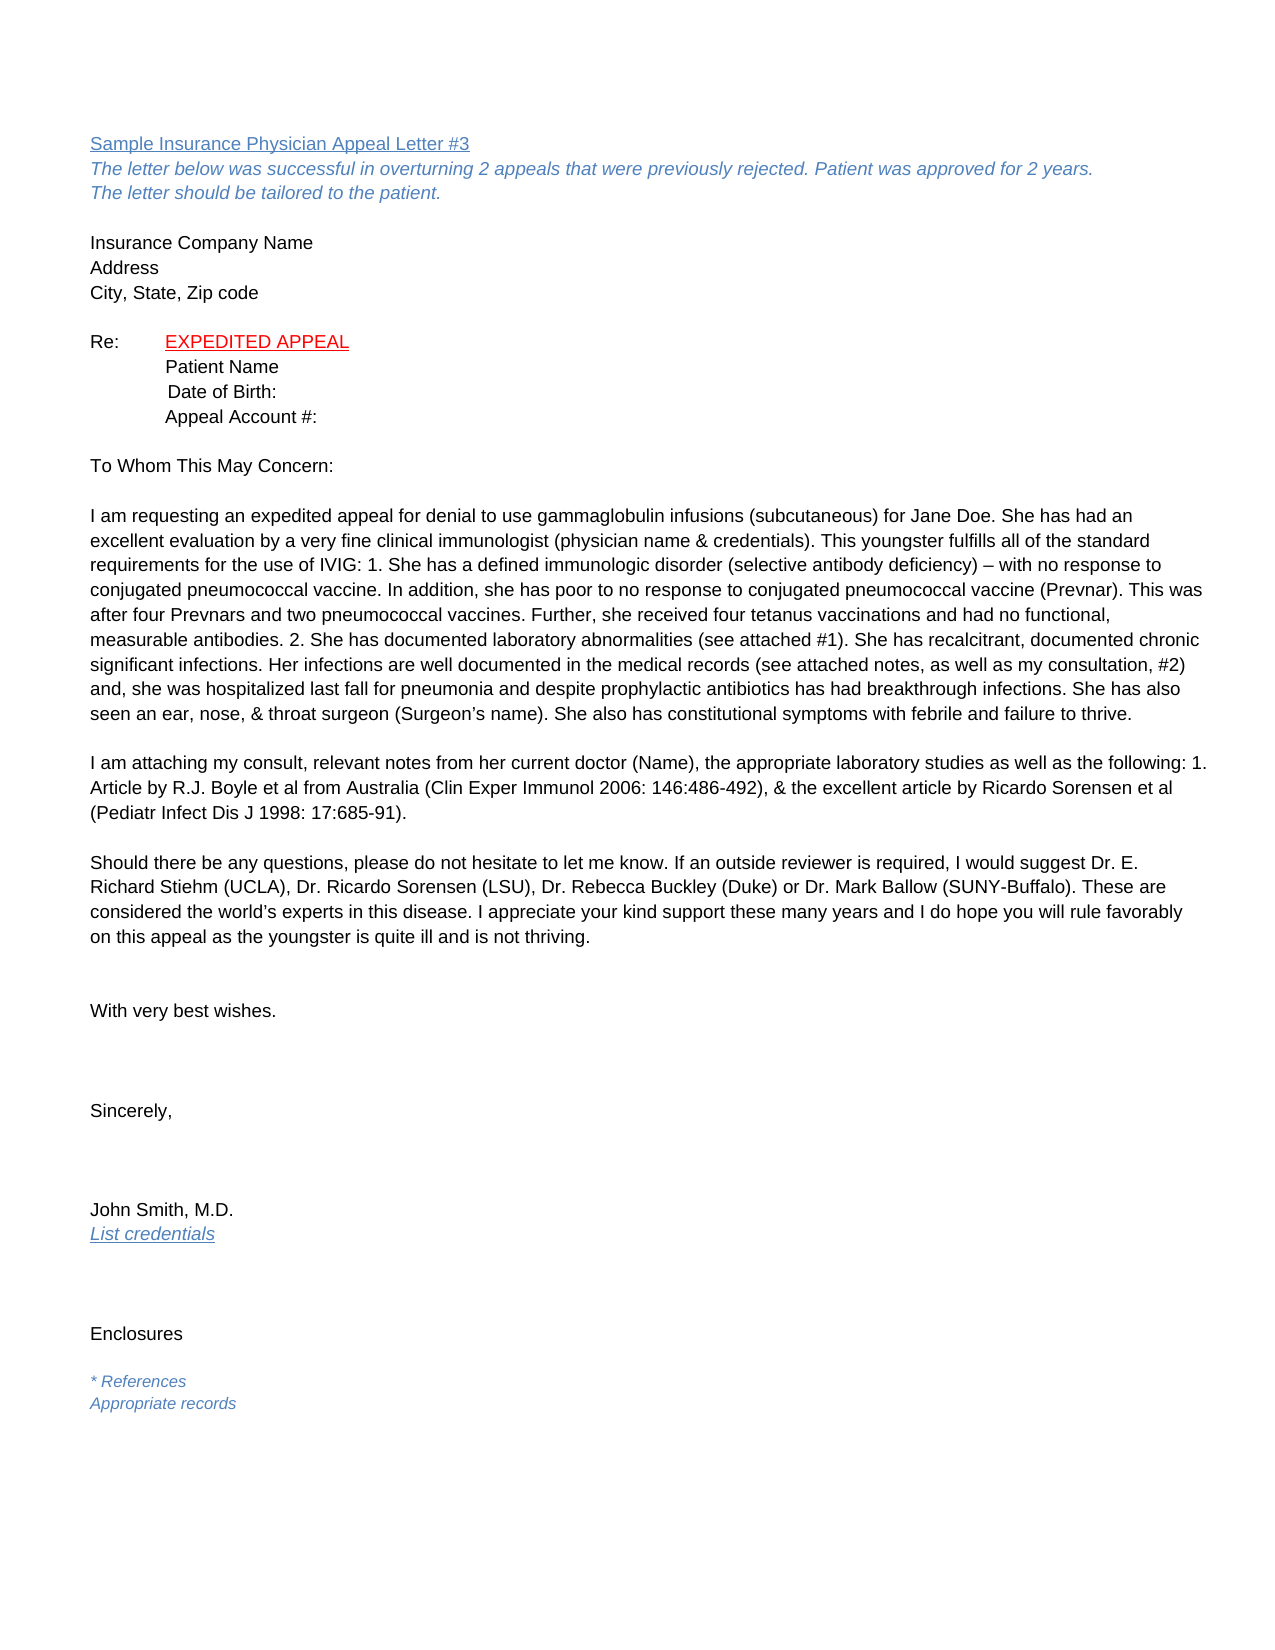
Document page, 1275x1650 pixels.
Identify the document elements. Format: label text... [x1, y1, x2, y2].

text John Smith, M.D. [90, 1198, 1219, 1220]
text With very best wishes. [90, 1000, 1219, 1022]
text * References Appropriate records [90, 1372, 238, 1413]
text Insurance Company Name Address [90, 232, 315, 278]
text Enclosures [90, 1322, 1219, 1344]
text List credentials [90, 1223, 1219, 1244]
text Appeal Account #: To Whom This May Concern: [90, 406, 336, 477]
text Sincerely, [90, 1099, 1219, 1121]
text City, State, Zip code [90, 282, 1219, 303]
text I am requesting an expedited appeal for denial to use gammaglobulin infusions (subcutaneous) for Jane Doe. She has had an excellent evaluation by a very fine clinical immunologist (physician name & credentials). This youngster fulfills all of the standard requirements for the use of IVIG: 1. She has a defined immunologic disorder (selective antibody deficiency) – with no response to conjugated pneumococcal vaccine. In addition, she has poor to no response to conjugated pneumococcal vaccine (Prevnar). This was after four Prevnars and two pneumococcal vaccines. Further, she received four tetanus vaccinations and had no functional, measurable antibodies. 2. She has documented laboratory abnormalities (see attached #1). She has recalcitrant, documented chronic significant infections. Her infections are well documented in the medical records (see attached notes, as well as my consultation, #2) and, she was hospitalized last fall for pneumonia and despite prophylactic antibiotics has had breakthrough infections. She has also seen an ear, nose, & throat surgeon (Surgeon’s name). She also has constitutional symptoms with febrile and failure to thrive. [90, 505, 1205, 724]
text Sample Insurance Physician Appeal Letter #3 [90, 133, 1219, 154]
text The letter below was successful in overturning 2 appeals that were previously rejected. Patient was approved for 2 years. The letter should be tailored to the patient. [90, 157, 1102, 204]
text I am attaching my consult, relevant notes from her current doctor (Name), the appropriate laboratory studies as well as the following: 1. Article by R.J. Boyle et al from Australia (Clin Exper Immunol 2006: 146:486-492), & the excellent article by Ricardo Sorensen et al (Pediatr Infect Dis J 1998: 17:685-91). [90, 752, 1209, 823]
text Should there be any questions, please do not hesitate to let me know. If an outside reviewer is required, I would suggest Dr. E. Richard Stiehm (UCLA), Dr. Ricardo Sorensen (LSU), Dr. Rebecca Buckley (Duke) or Dr. Mark Ballow (SUNY-Buffalo). These are considered the world’s experts in this disease. I appreciate your kind support these many years and I do hope you will rule favorably on this appeal as the youngster is quite ill and is not thriving. [90, 851, 1200, 947]
text Re: EXPEDITED APPEAL [90, 331, 1219, 353]
text Patient Name Date of Birth: [165, 356, 279, 402]
